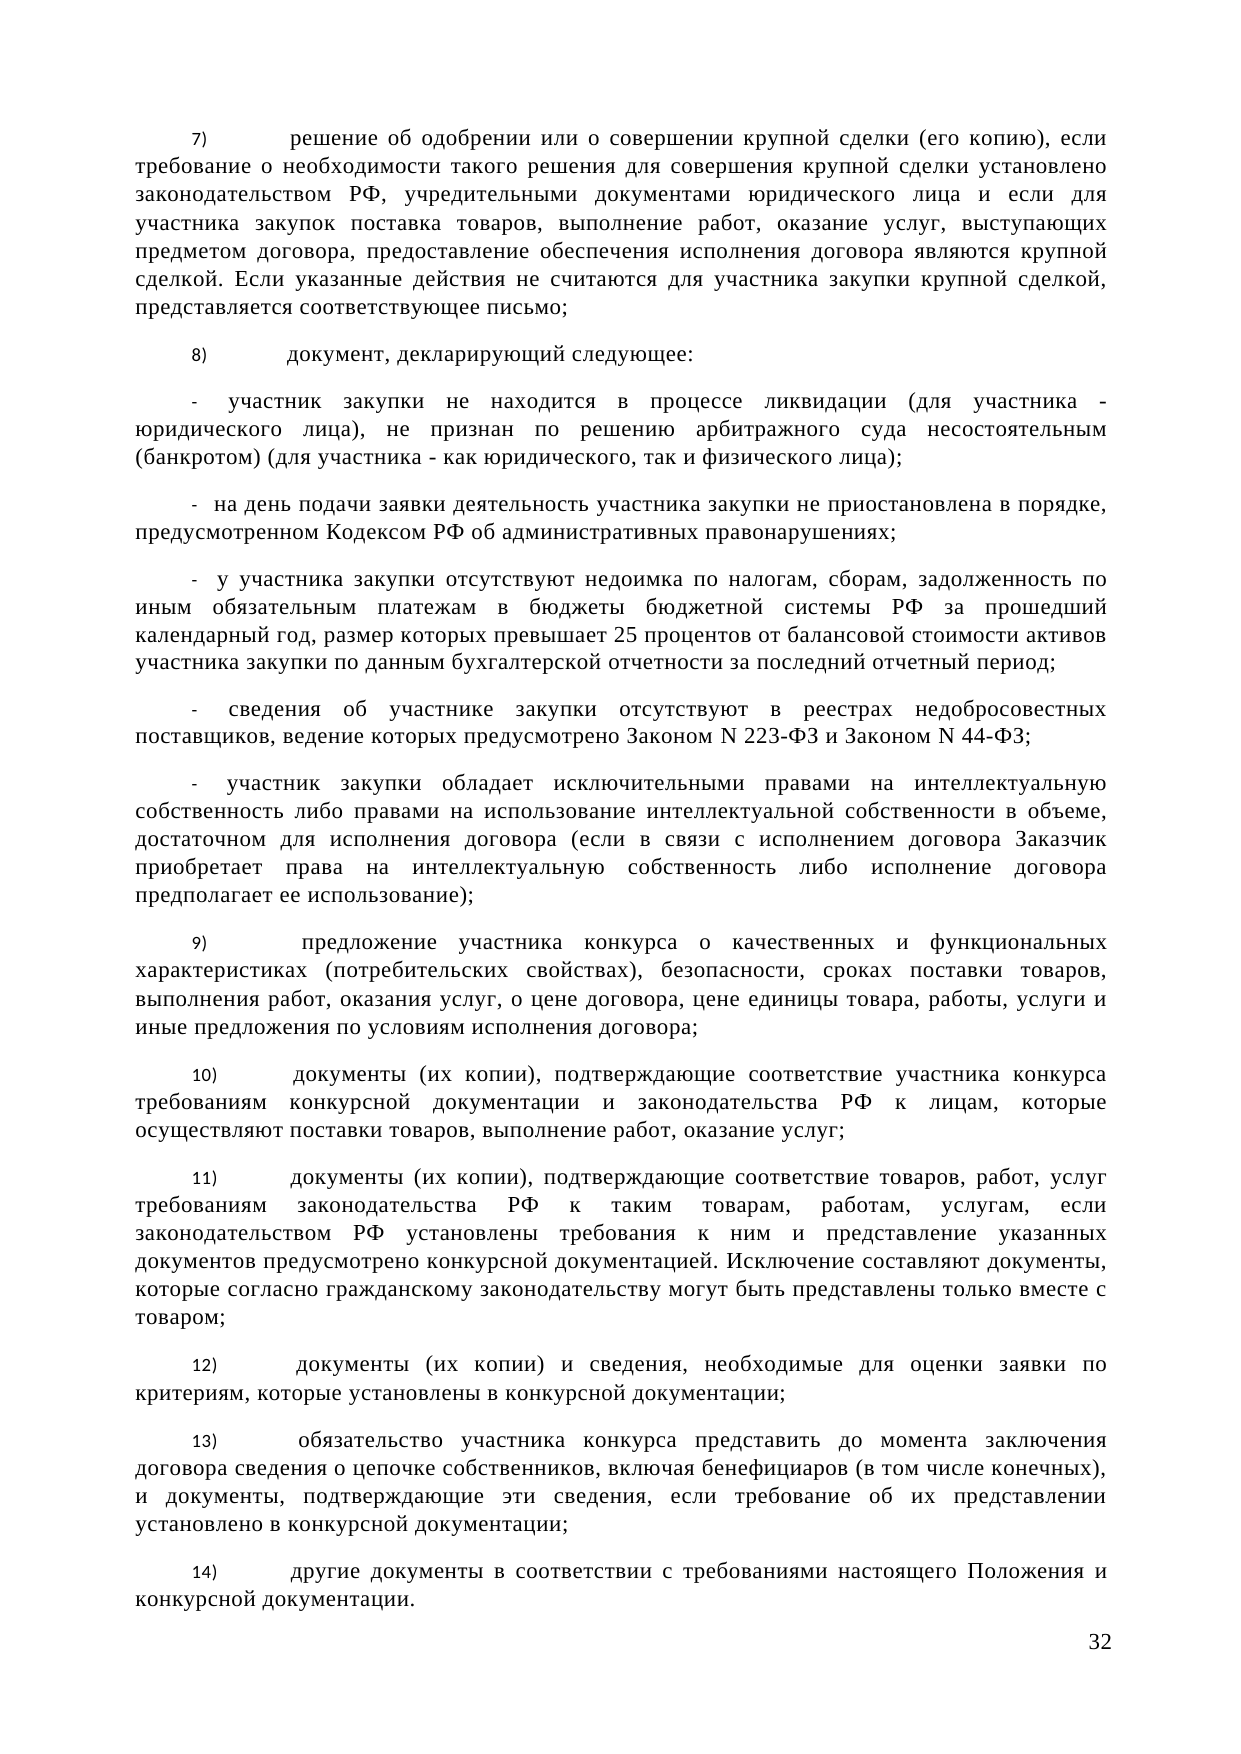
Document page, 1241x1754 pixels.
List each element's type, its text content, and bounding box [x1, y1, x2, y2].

list предложение участника конкурса о качественных и функциональных характеристиках (потребительских свойствах), безопасности, сроках поставки товаров, выполнения работ, оказания услуг, о цене договора, цене единицы товара, работы, услуги и иные предложения по условиям исполнения договора; [135, 927, 1108, 1040]
list сведения об участнике закупки отсутствуют в реестрах недобросовестных поставщиков, ведение которых предусмотрено Законом N 223-ФЗ и Законом N 44-ФЗ; [135, 694, 1108, 749]
list обязательство участника конкурса представить до момента заключения договора сведения о цепочке собственников, включая бенефициаров (в том числе конечных), и документы, подтверждающие эти сведения, если требование об их представлении установлено в конкурсной документации; [135, 1425, 1108, 1537]
list участник закупки не находится в процессе ликвидации (для участника - юридического лица), не признан по решению арбитражного суда несостоятельным (банкротом) (для участника - как юридического, так и физического лица); [135, 386, 1108, 470]
list другие документы в соответствии с требованиями настоящего Положения и конкурсной документации. [135, 1556, 1108, 1612]
list участник закупки обладает исключительными правами на интеллектуальную собственность либо правами на использование интеллектуальной собственности в объеме, достаточном для исполнения договора (если в связи с исполнением договора Заказчик приобретает права на интеллектуальную собственность либо исполнение договора предполагает ее использование); [135, 768, 1108, 908]
list документы (их копии), подтверждающие соответствие участника конкурса требованиям конкурсной документации и законодательства РФ к лицам, которые осуществляют поставки товаров, выполнение работ, оказание услуг; [135, 1058, 1108, 1143]
list документ, декларирующий следующее: [135, 346, 1110, 365]
list документы (их копии) и сведения, необходимые для оценки заявки по критериям, которые установлены в конкурсной документации; [135, 1349, 1108, 1406]
list решение об одобрении или о совершении крупной сделки (его копию), если требование о необходимости такого решения для совершения крупной сделки установлено законодательством РФ, учредительными документами юридического лица и если для участника закупок поставка товаров, выполнение работ, оказание услуг, выступающих предметом договора, предоставление обеспечения исполнения договора являются крупной сделкой. Если указанные действия не считаются для участника закупки крупной сделкой, представляется соответствующее письмо; [135, 123, 1108, 320]
list на день подачи заявки деятельность участника закупки не приостановлена в порядке, предусмотренном Кодексом РФ об административных правонарушениях; [135, 489, 1108, 545]
text 32 [1088, 1634, 1112, 1653]
list документы (их копии), подтверждающие соответствие товаров, работ, услуг требованиям законодательства РФ к таким товарам, работам, услугам, если законодательством РФ установлены требования к ним и представление указанных документов предусмотрено конкурсной документацией. Исключение составляют документы, которые согласно гражданскому законодательству могут быть представлены только вместе с товаром; [135, 1162, 1108, 1330]
list у участника закупки отсутствуют недоимка по налогам, сборам, задолженность по иным обязательным платежам в бюджеты бюджетной системы РФ за прошедший календарный год, размер которых превышает 25 процентов от балансовой стоимости активов участника закупки по данным бухгалтерской отчетности за последний отчетный период; [135, 564, 1108, 675]
